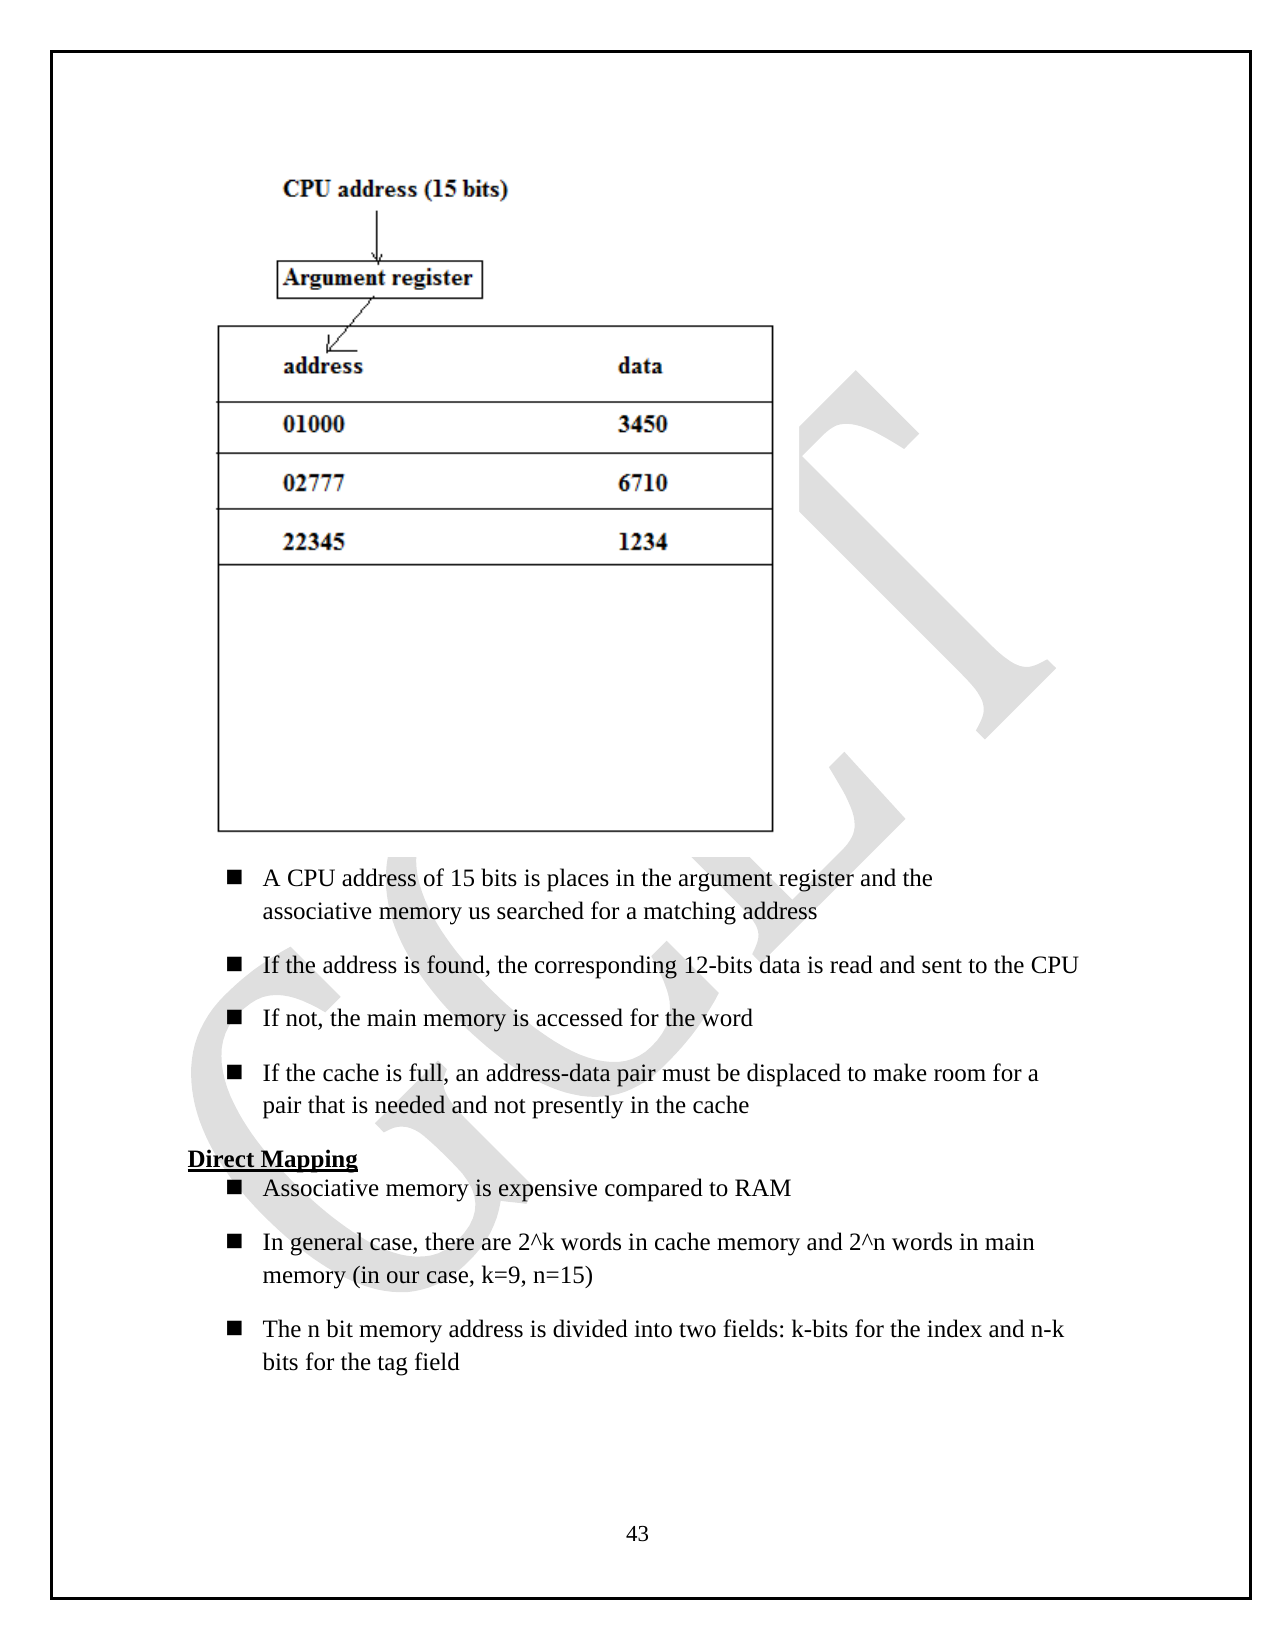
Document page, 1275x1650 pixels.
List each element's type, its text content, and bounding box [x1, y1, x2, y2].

text Direct Mapping [187, 1145, 1249, 1173]
list If the cache is full, an address-data pair must be displaced to make room for a pair that is needed and not presently in the cache [225, 1058, 1084, 1119]
list The n bit memory address is divided into two fields: k-bits for the index and n-k bits for the tag field [225, 1314, 1065, 1376]
picture [190, 150, 800, 857]
list If not, the main memory is accessed for the word [225, 1003, 1249, 1032]
list A CPU address of 15 bits is places in the argument register and the associative memory us searched for a matching address [225, 863, 1048, 924]
list Associative memory is expensive compared to RAM [225, 1173, 1249, 1202]
list If the address is found, the corresponding 12-bits data is read and sent to the CPU [225, 950, 1249, 978]
list In general case, there are 2^k words in cache memory and 2^n words in main memory (in our case, k=9, n=15) [225, 1227, 1035, 1289]
